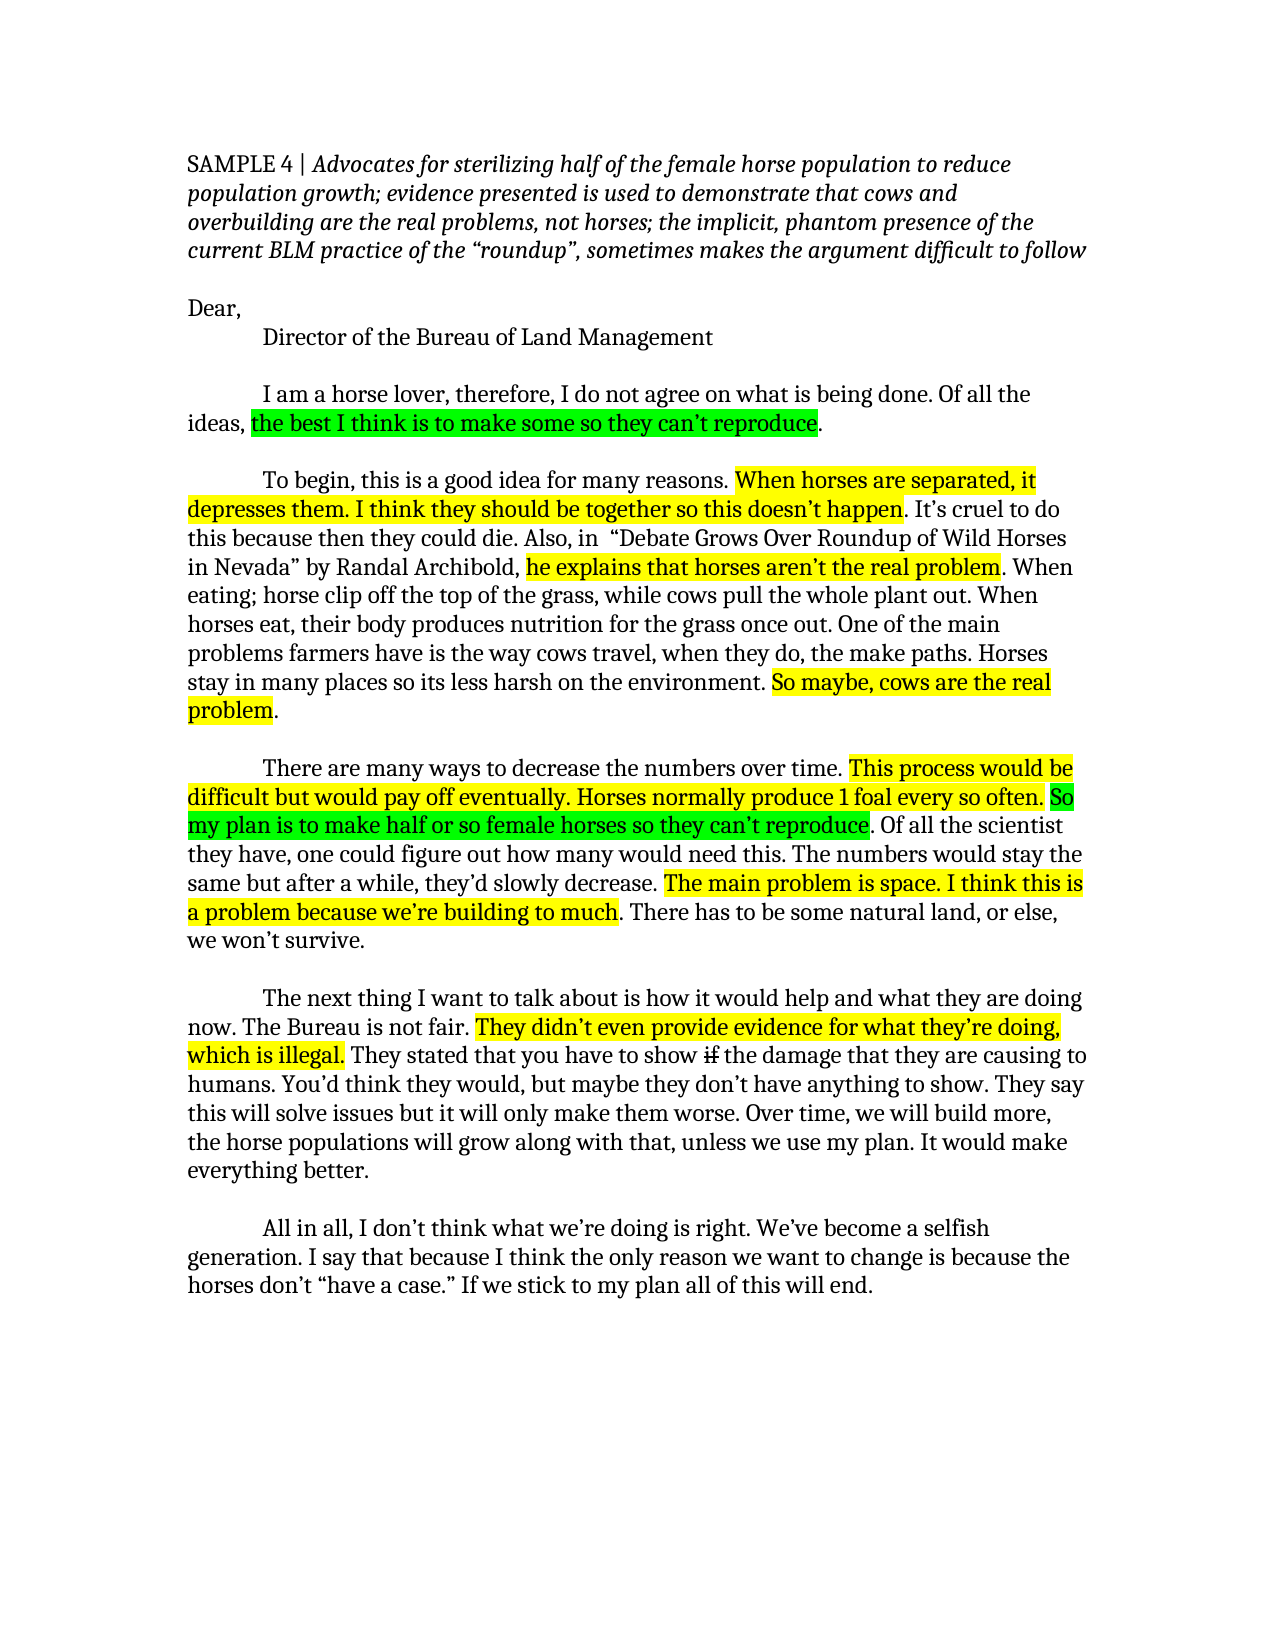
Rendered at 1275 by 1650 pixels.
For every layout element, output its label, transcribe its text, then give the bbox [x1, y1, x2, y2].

text All in all, I don’t think what we’re doing is right. We’ve become a selfish generation. I say that because I think the only reason we want to change is because the horses don’t “have a case.” If we stick to my plan all of this will end. [187, 1214, 1087, 1300]
text Dear, [187, 294, 1087, 322]
text The next thing I want to talk about is how it would help and what they are doing now. The Bureau is not fair. They didn’t even provide evidence for what they’re doing, which is illegal. They stated that you have to show if the damage that they are causing to humans. You’d think they would, but maybe they don’t have anything to show. They say this will solve issues but it will only make them worse. Over time, we will build more, the horse populations will grow along with that, unless we use my plan. It would make everything better. [187, 984, 1087, 1185]
text There are many ways to decrease the numbers over time. This process would be difficult but would pay off eventually. Horses normally produce 1 foal every so often. So my plan is to make half or so female horses so they can’t reproduce. Of all the scientist they have, one could figure out how many would need this. The numbers would stay the same but after a while, they’d slowly decrease. The main problem is space. I think this is a problem because we’re building to much. There has to be some natural land, or else, we won’t survive. [187, 754, 1087, 955]
text To begin, this is a good idea for many reasons. When horses are separated, it depresses them. I think they should be together so this doesn’t happen. It’s cruel to do this because then they could die. Also, in “Debate Grows Over Roundup of Wild Horses in Nevada” by Randal Archibold, he explains that horses aren’t the real problem. When eating; horse clip off the top of the grass, while cows pull the whole plant out. When horses eat, their body produces nutrition for the grass once out. One of the main problems farmers have is the way cows travel, when they do, the make paths. Horses stay in many places so its less harsh on the environment. So maybe, cows are the real problem. [187, 466, 1087, 725]
text SAMPLE 4 | Advocates for sterilizing half of the female horse population to reduce population growth; evidence presented is used to demonstrate that cows and overbuilding are the real problems, not horses; the implicit, phantom presence of the current BLM practice of the “roundup”, sometimes makes the argument difficult to follow [187, 150, 1087, 265]
text Director of the Bureau of Land Management [187, 322, 1087, 351]
text I am a horse lover, therefore, I do not agree on what is being done. Of all the ideas, the best I think is to make some so they can’t reproduce. [187, 380, 1087, 437]
